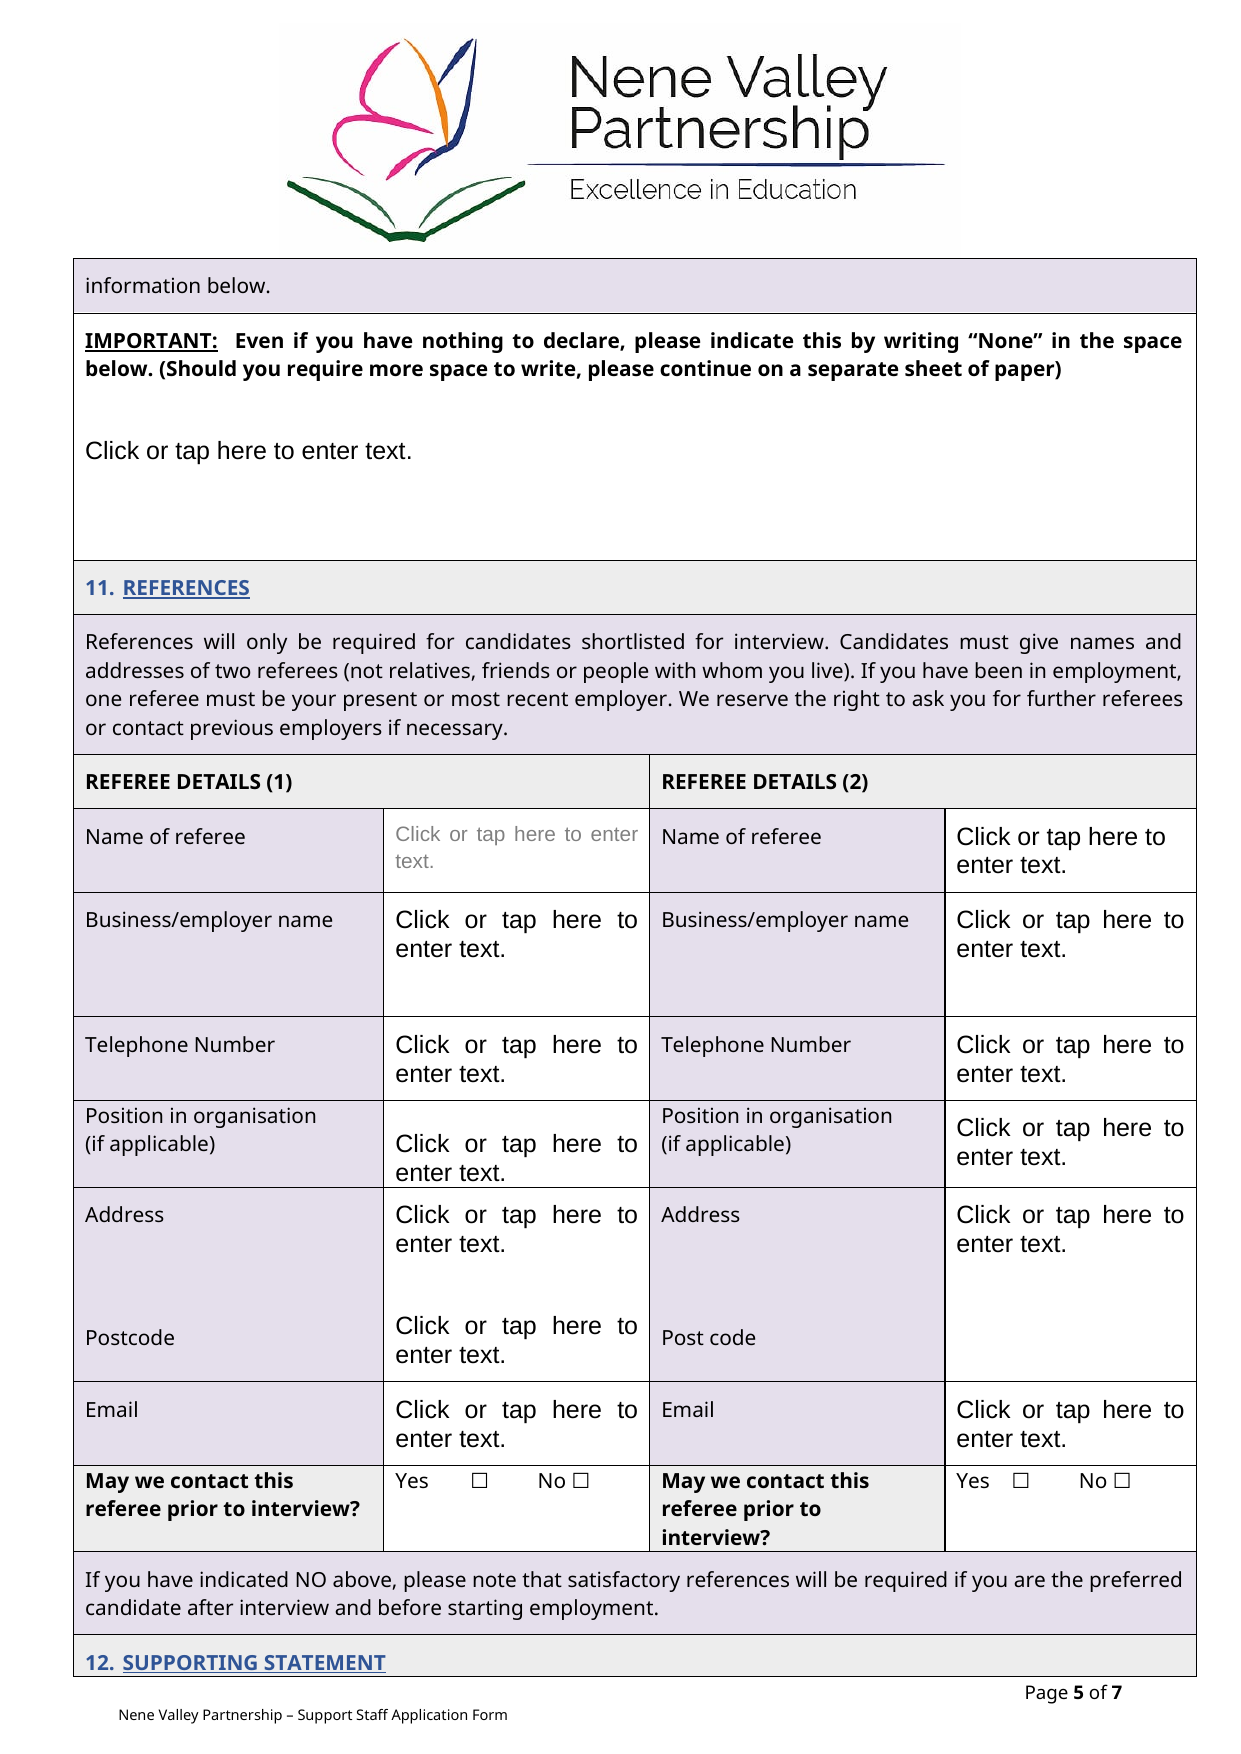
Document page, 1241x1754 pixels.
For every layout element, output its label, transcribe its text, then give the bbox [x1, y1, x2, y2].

picture [278, 23, 962, 258]
table_cell If you have indicated NO above, please note that satisfactory references will be required if you are the preferred candidate after interview and before starting employment. [74, 1552, 1196, 1634]
table_cell References will only be required for candidates shortlisted for interview. Candidates must give names and addresses of two referees (not relatives, friends or people with whom you live). If you have been in employment, one referee must be your present or most recent employer. We reserve the right to ask you for further referees or contact previous employers if necessary. [74, 615, 1196, 754]
table_cell [384, 809, 649, 892]
table_cell Yes No [946, 1466, 1196, 1551]
table_cell Address Post code [650, 1188, 944, 1381]
table_cell Name of referee [650, 809, 944, 892]
table_cell [384, 893, 649, 1016]
table_cell Position in organisation (if applicable) [74, 1101, 383, 1187]
table_cell Address Postcode [74, 1188, 383, 1381]
table_cell Telephone Number [74, 1017, 383, 1100]
table_cell Email [650, 1382, 944, 1465]
table_cell Name of referee [74, 809, 383, 892]
table_cell Email [74, 1382, 383, 1465]
table_cell REFEREE DETAILS (2) [650, 755, 1196, 808]
table_cell IMPORTANT: Even if you have nothing to declare, please indicate this by writing “None” in the space below. (Should you require more space to write, please continue on a separate sheet of paper) [74, 314, 1196, 559]
table_cell REFEREE DETAILS (1) [74, 755, 649, 808]
table_cell SUPPORTING STATEMENT [74, 1635, 1196, 1676]
table_cell Business/employer name [74, 893, 383, 1016]
table_cell Business/employer name [650, 893, 944, 1016]
table_cell [384, 1188, 649, 1381]
table_cell Yes No [384, 1466, 649, 1551]
table_cell Position in organisation (if applicable) [650, 1101, 944, 1187]
table_cell May we contact this referee prior to interview? [74, 1466, 383, 1551]
table_cell REFERENCES [74, 561, 1196, 614]
table_cell May we contact this referee prior to interview? [650, 1466, 944, 1551]
table_cell [384, 1101, 649, 1187]
table_cell Telephone Number [650, 1017, 944, 1100]
